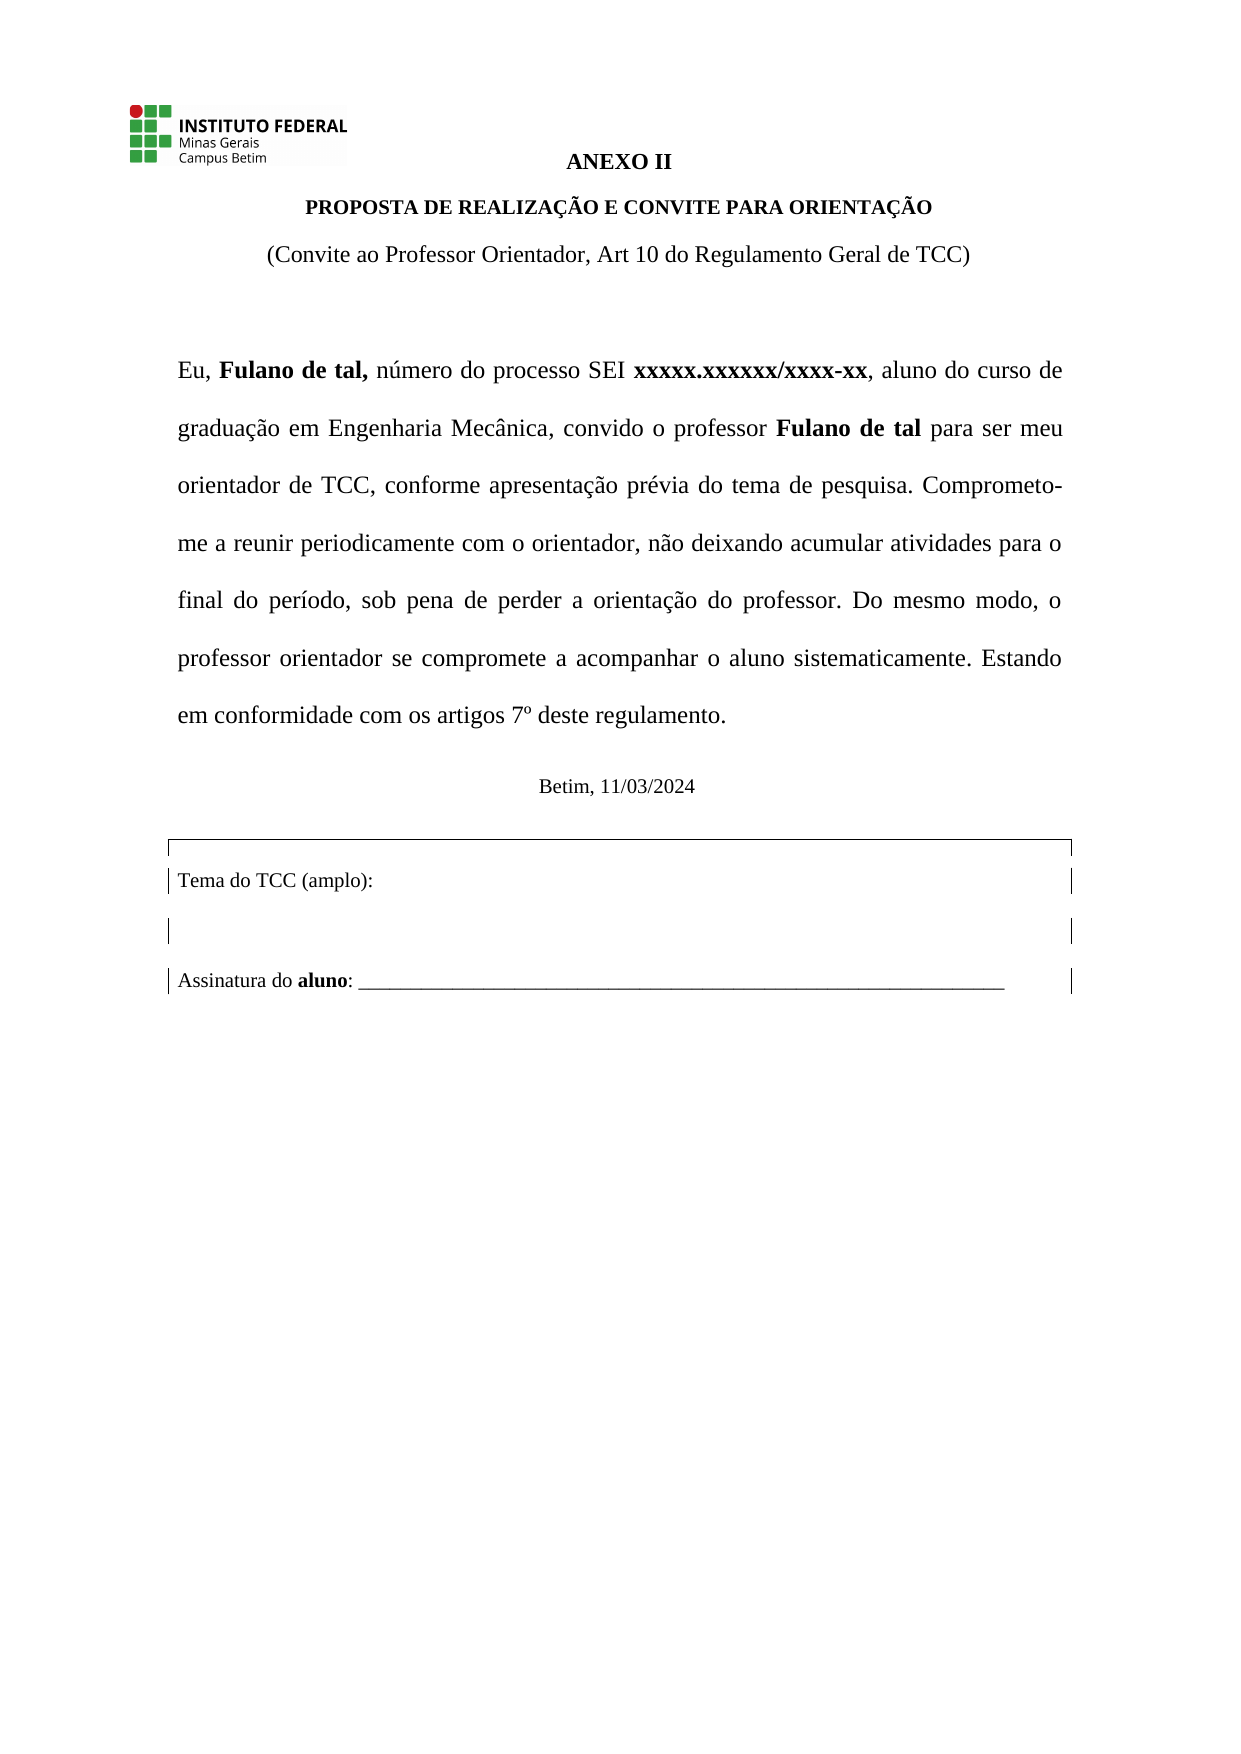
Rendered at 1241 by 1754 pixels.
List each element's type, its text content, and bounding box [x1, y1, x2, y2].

text Betim, 11/03/2024 [539, 774, 1063, 798]
picture [129, 105, 348, 166]
text PROPOSTA DE REALIZAÇÃO E CONVITE PARA ORIENTAÇÃO [177, 195, 1061, 219]
text (Convite ao Professor Orientador, Art 10 do Regulamento Geral de TCC) [177, 239, 1061, 267]
text Tema do TCC (amplo): [169, 868, 1071, 894]
text Assinatura do aluno: ______________________________________________________________ [169, 968, 1071, 994]
text Eu, Fulano de tal, número do processo SEI xxxxx.xxxxxx/xxxx-xx, aluno do curso de graduação em Engenharia Mecânica, convido o professor Fulano de tal para ser meu orientador de TCC, conforme apresentação prévia do tema de pesquisa. Comprometo-me a reunir periodicamente com o orientador, não deixando acumular atividades para o final do período, sob pena de perder a orientação do professor. Do mesmo modo, o professor orientador se compromete a acompanhar o aluno sistematicamente. Estando em conformidade com os artigos 7º deste regulamento. [177, 356, 1063, 729]
text ANEXO II [177, 148, 1061, 174]
